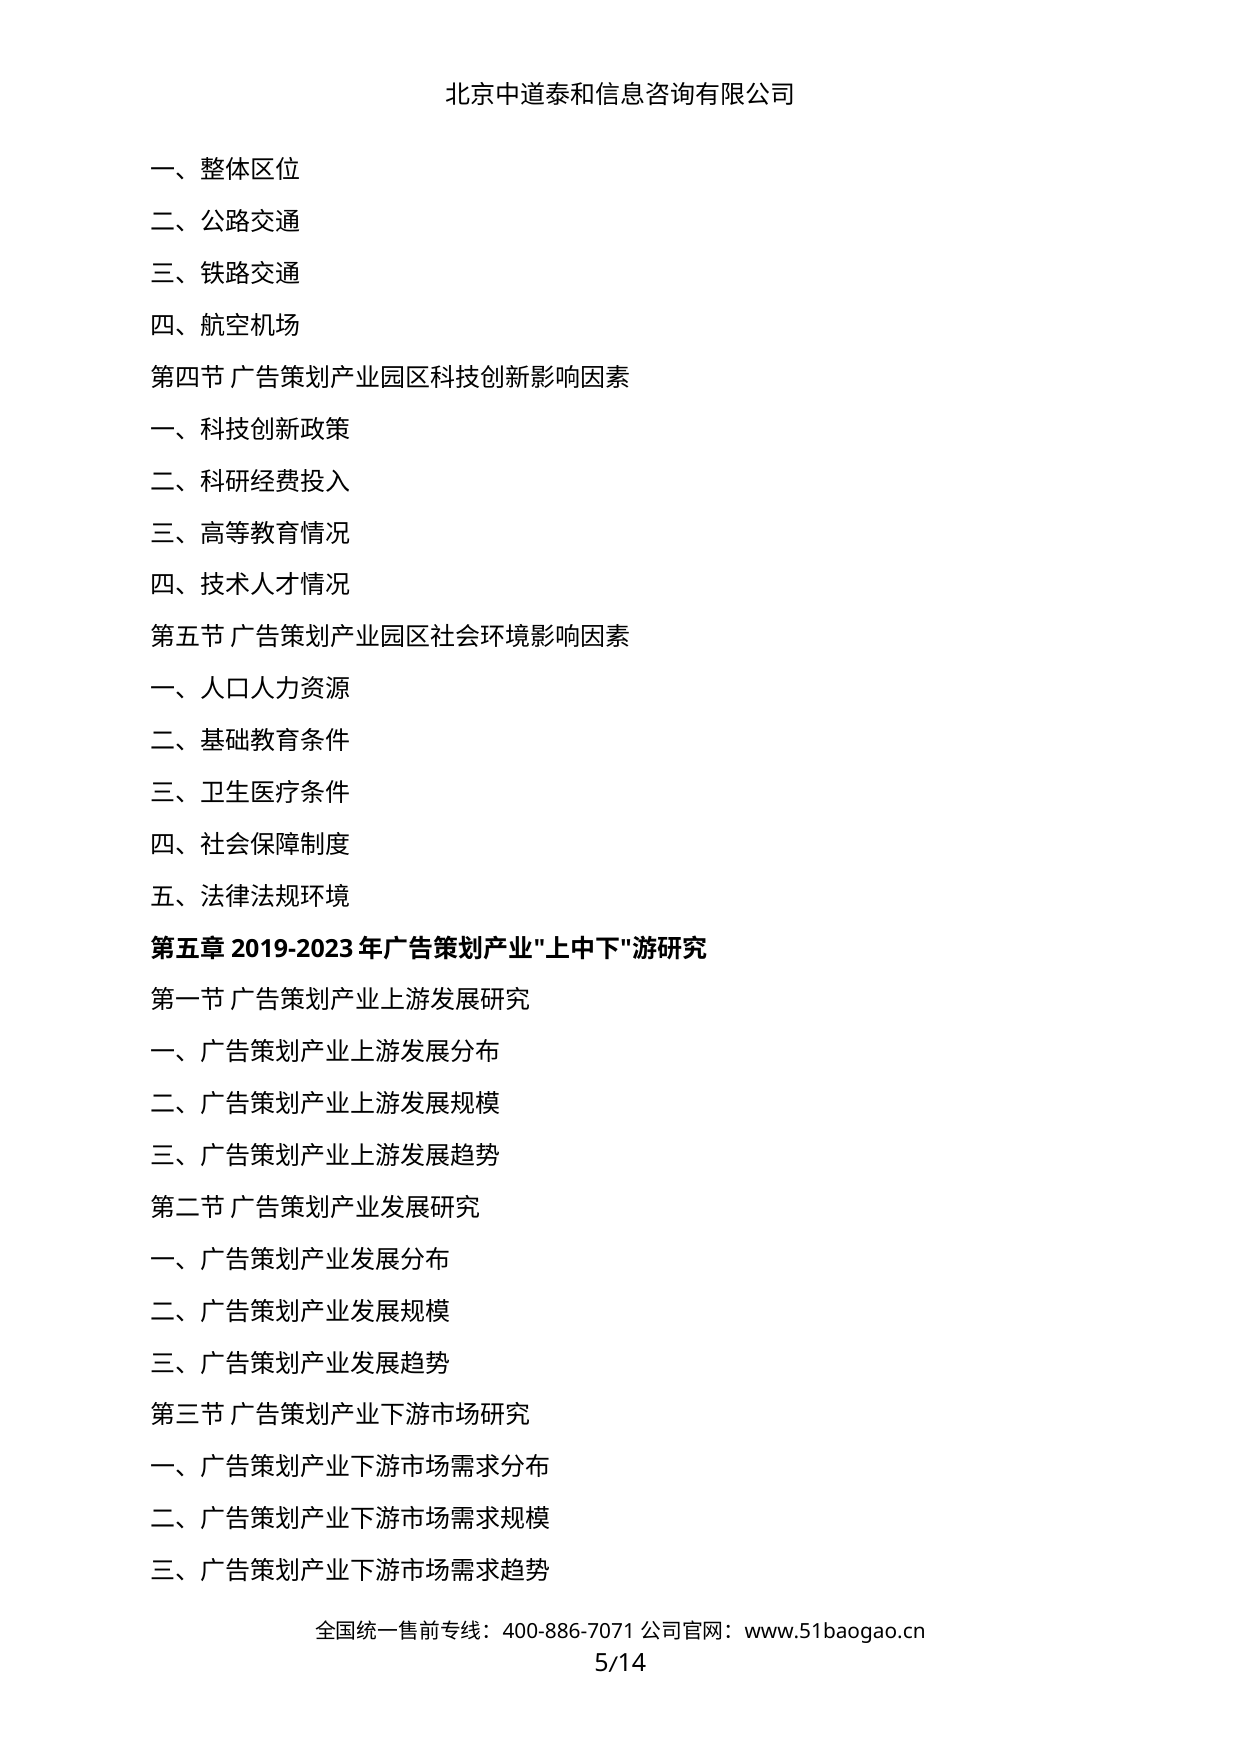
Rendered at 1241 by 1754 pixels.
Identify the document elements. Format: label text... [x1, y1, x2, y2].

text 一、广告策划产业上游发展分布 [150, 1032, 1090, 1068]
text 一、广告策划产业发展分布 [150, 1239, 1090, 1276]
text 第五章 2019-2023年广告策划产业"上中下"游研究 [150, 928, 1090, 964]
text 一、人口人力资源 [150, 669, 1090, 705]
text 第一节 广告策划产业上游发展研究 [150, 980, 1090, 1016]
text 四、航空机场 [150, 306, 1090, 342]
text 二、基础教育条件 [150, 721, 1090, 757]
text 三、广告策划产业下游市场需求趋势 [150, 1551, 1090, 1587]
text 第五节 广告策划产业园区社会环境影响因素 [150, 617, 1090, 653]
text 第四节 广告策划产业园区科技创新影响因素 [150, 357, 1090, 394]
text 二、公路交通 [150, 202, 1090, 238]
text 三、铁路交通 [150, 254, 1090, 290]
text 第三节 广告策划产业下游市场研究 [150, 1395, 1090, 1431]
text 二、广告策划产业发展规模 [150, 1291, 1090, 1327]
text 一、广告策划产业下游市场需求分布 [150, 1447, 1090, 1483]
text 一、整体区位 [150, 150, 1090, 186]
text 四、社会保障制度 [150, 824, 1090, 861]
text 二、广告策划产业下游市场需求规模 [150, 1499, 1090, 1535]
text 五、法律法规环境 [150, 876, 1090, 912]
text 第二节 广告策划产业发展研究 [150, 1187, 1090, 1224]
text 四、技术人才情况 [150, 565, 1090, 601]
text 三、卫生医疗条件 [150, 772, 1090, 809]
text 三、广告策划产业发展趋势 [150, 1343, 1090, 1379]
text 一、科技创新政策 [150, 409, 1090, 446]
text 三、高等教育情况 [150, 513, 1090, 549]
text 二、科研经费投入 [150, 461, 1090, 497]
text 二、广告策划产业上游发展规模 [150, 1084, 1090, 1120]
text 三、广告策划产业上游发展趋势 [150, 1136, 1090, 1172]
